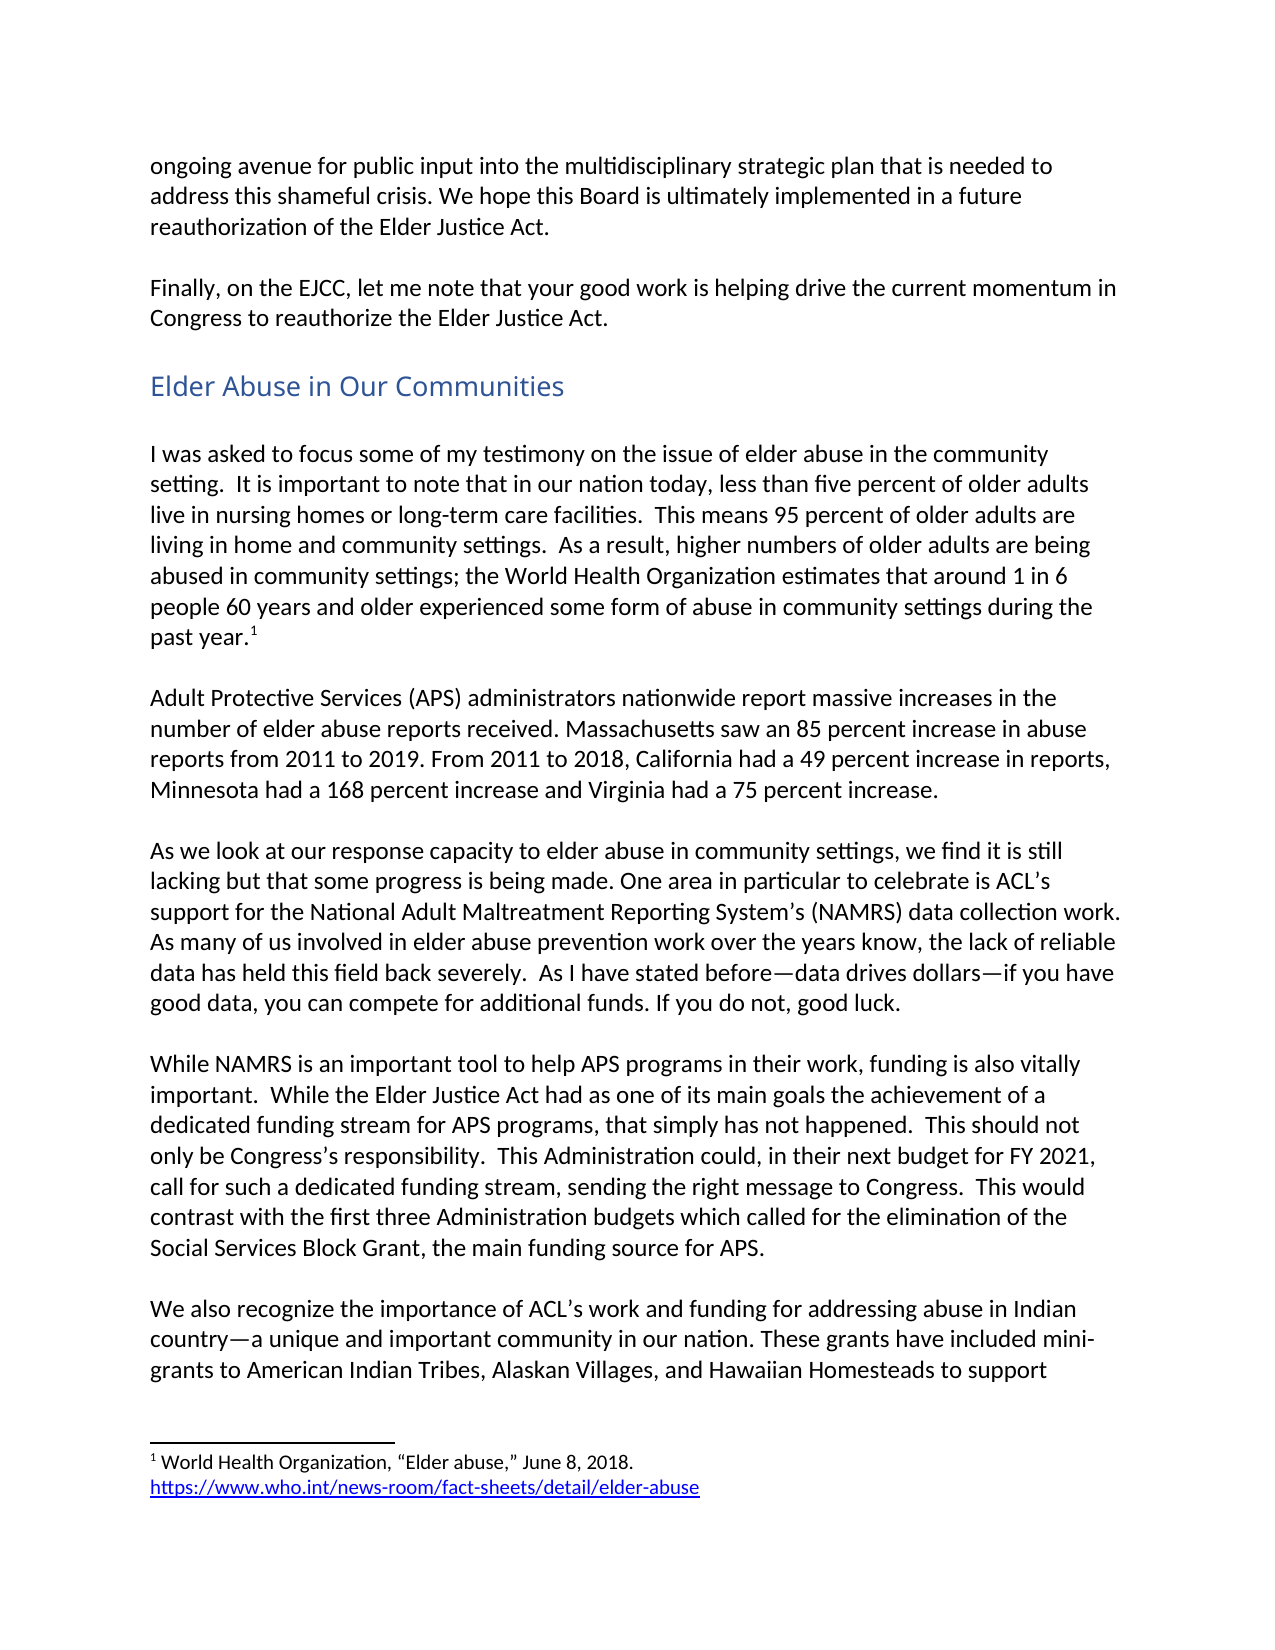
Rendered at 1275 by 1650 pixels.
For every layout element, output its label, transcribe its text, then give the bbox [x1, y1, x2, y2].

text Adult Protective Services (APS) administrators nationwide report massive increases in the number of elder abuse reports received. Massachusetts saw an 85 percent increase in abuse reports from 2011 to 2019. From 2011 to 2018, California had a 49 percent increase in reports, Minnesota had a 168 percent increase and Virginia had a 75 percent increase. [150, 682, 1125, 804]
text While NAMRS is an important tool to help APS programs in their work, funding is also vitally important. While the Elder Justice Act had as one of its main goals the achievement of a dedicated funding stream for APS programs, that simply has not happened. This should not only be Congress’s responsibility. This Administration could, in their next budget for FY 2021, call for such a dedicated funding stream, sending the right message to Congress. This would contrast with the first three Administration budgets which called for the elimination of the Social Services Block Grant, the main funding source for APS. [150, 1048, 1125, 1262]
text I was asked to focus some of my testimony on the issue of elder abuse in the community setting. It is important to note that in our nation today, less than five percent of older adults live in nursing homes or long-term care facilities. This means 95 percent of older adults are living in home and community settings. As a result, higher numbers of older adults are being abused in community settings; the World Health Organization estimates that around 1 in 6 people 60 years and older experienced some form of abuse in community settings during the past year. [150, 438, 1125, 652]
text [150, 1293, 1125, 1384]
text As we look at our response capacity to elder abuse in community settings, we find it is still lacking but that some progress is being made. One area in particular to celebrate is ACL’s support for the National Adult Maltreatment Reporting System’s (NAMRS) data collection work. As many of us involved in elder abuse prevention work over the years know, the lack of reliable data has held this field back severely. As I have stated before—data drives dollars—if you have good data, you can compete for additional funds. If you do not, good luck. [150, 835, 1125, 1018]
text Finally, on the EJCC, let me note that your good work is helping drive the current momentum in Congress to reauthorize the Elder Justice Act. [150, 272, 1125, 333]
subtitle Elder Abuse in Our Communities [150, 368, 1125, 405]
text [150, 150, 1125, 242]
